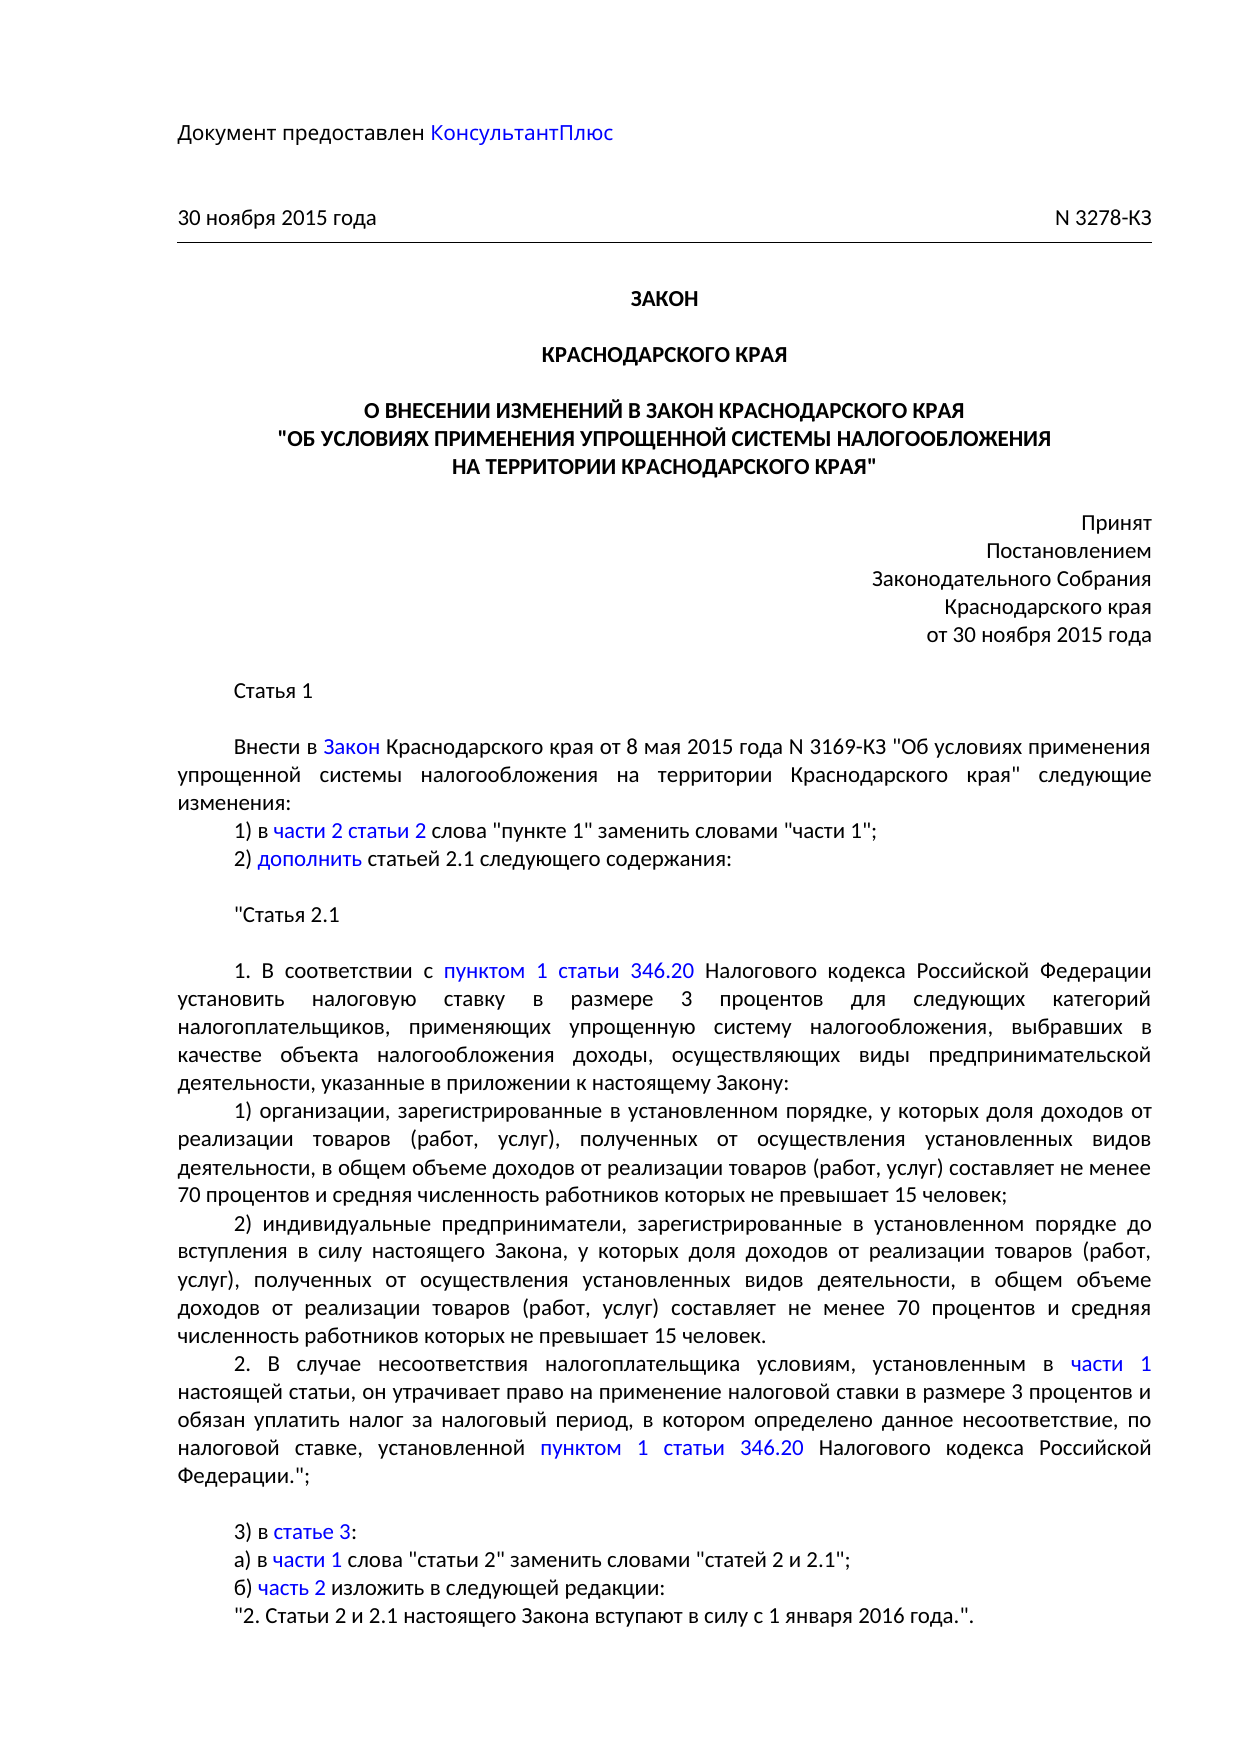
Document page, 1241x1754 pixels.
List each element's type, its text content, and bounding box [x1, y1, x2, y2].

text а) в части 1 слова "статьи 2" заменить словами "статей 2 и 2.1"; [177, 1545, 1152, 1573]
table_header 30 ноября 2015 года [177, 203, 664, 231]
table_header N 3278-КЗ [664, 203, 1152, 231]
text 1. В соответствии с пунктом 1 статьи 346.20 Налогового кодекса Российской Федерации установить налоговую ставку в размере 3 процентов для следующих категорий налогоплательщиков, применяющих упрощенную систему налогообложения, выбравших в качестве объекта налогообложения доходы, осуществляющих виды предпринимательской деятельности, указанные в приложении к настоящему Закону: [177, 956, 1152, 1097]
text 2. В случае несоответствия налогоплательщика условиям, установленным в части 1 настоящей статьи, он утрачивает право на применение налоговой ставки в размере 3 процентов и обязан уплатить налог за налоговый период, в котором определено данное несоответствие, по налоговой ставке, установленной пунктом 1 статьи 346.20 Налогового кодекса Российской Федерации."; [177, 1349, 1152, 1489]
text "Статья 2.1 [177, 900, 1152, 928]
text 2) индивидуальные предприниматели, зарегистрированные в установленном порядке до вступления в силу настоящего Закона, у которых доля доходов от реализации товаров (работ, услуг), полученных от осуществления установленных видов деятельности, в общем объеме доходов от реализации товаров (работ, услуг) составляет не менее 70 процентов и средняя численность работников которых не превышает 15 человек. [177, 1209, 1152, 1349]
title КРАСНОДАРСКОГО КРАЯ [177, 340, 1152, 368]
text Законодательного Собрания [177, 564, 1152, 592]
text Краснодарского края [177, 592, 1152, 620]
text б) часть 2 изложить в следующей редакции: [177, 1573, 1152, 1601]
text от 30 ноября 2015 года [177, 620, 1152, 648]
text 3) в статье 3: [177, 1517, 1152, 1545]
text 1) организации, зарегистрированные в установленном порядке, у которых доля доходов от реализации товаров (работ, услуг), полученных от осуществления установленных видов деятельности, в общем объеме доходов от реализации товаров (работ, услуг) составляет не менее 70 процентов и средняя численность работников которых не превышает 15 человек; [177, 1097, 1152, 1209]
text Статья 1 [177, 676, 1152, 704]
title НА ТЕРРИТОРИИ КРАСНОДАРСКОГО КРАЯ" [177, 452, 1152, 480]
title Документ предоставлен КонсультантПлюс [177, 118, 1152, 175]
title ЗАКОН [177, 284, 1152, 312]
text "2. Статьи 2 и 2.1 настоящего Закона вступают в силу с 1 января 2016 года.". [177, 1601, 1152, 1629]
text Принят [177, 508, 1152, 536]
text Внести в Закон Краснодарского края от 8 мая 2015 года N 3169-КЗ "Об условиях применения упрощенной системы налогообложения на территории Краснодарского края" следующие изменения: [177, 732, 1152, 816]
title "ОБ УСЛОВИЯХ ПРИМЕНЕНИЯ УПРОЩЕННОЙ СИСТЕМЫ НАЛОГООБЛОЖЕНИЯ [177, 424, 1152, 452]
text 1) в части 2 статьи 2 слова "пункте 1" заменить словами "части 1"; [177, 816, 1152, 844]
text Постановлением [177, 536, 1152, 564]
text 2) дополнить статьей 2.1 следующего содержания: [177, 844, 1152, 872]
title О ВНЕСЕНИИ ИЗМЕНЕНИЙ В ЗАКОН КРАСНОДАРСКОГО КРАЯ [177, 396, 1152, 424]
